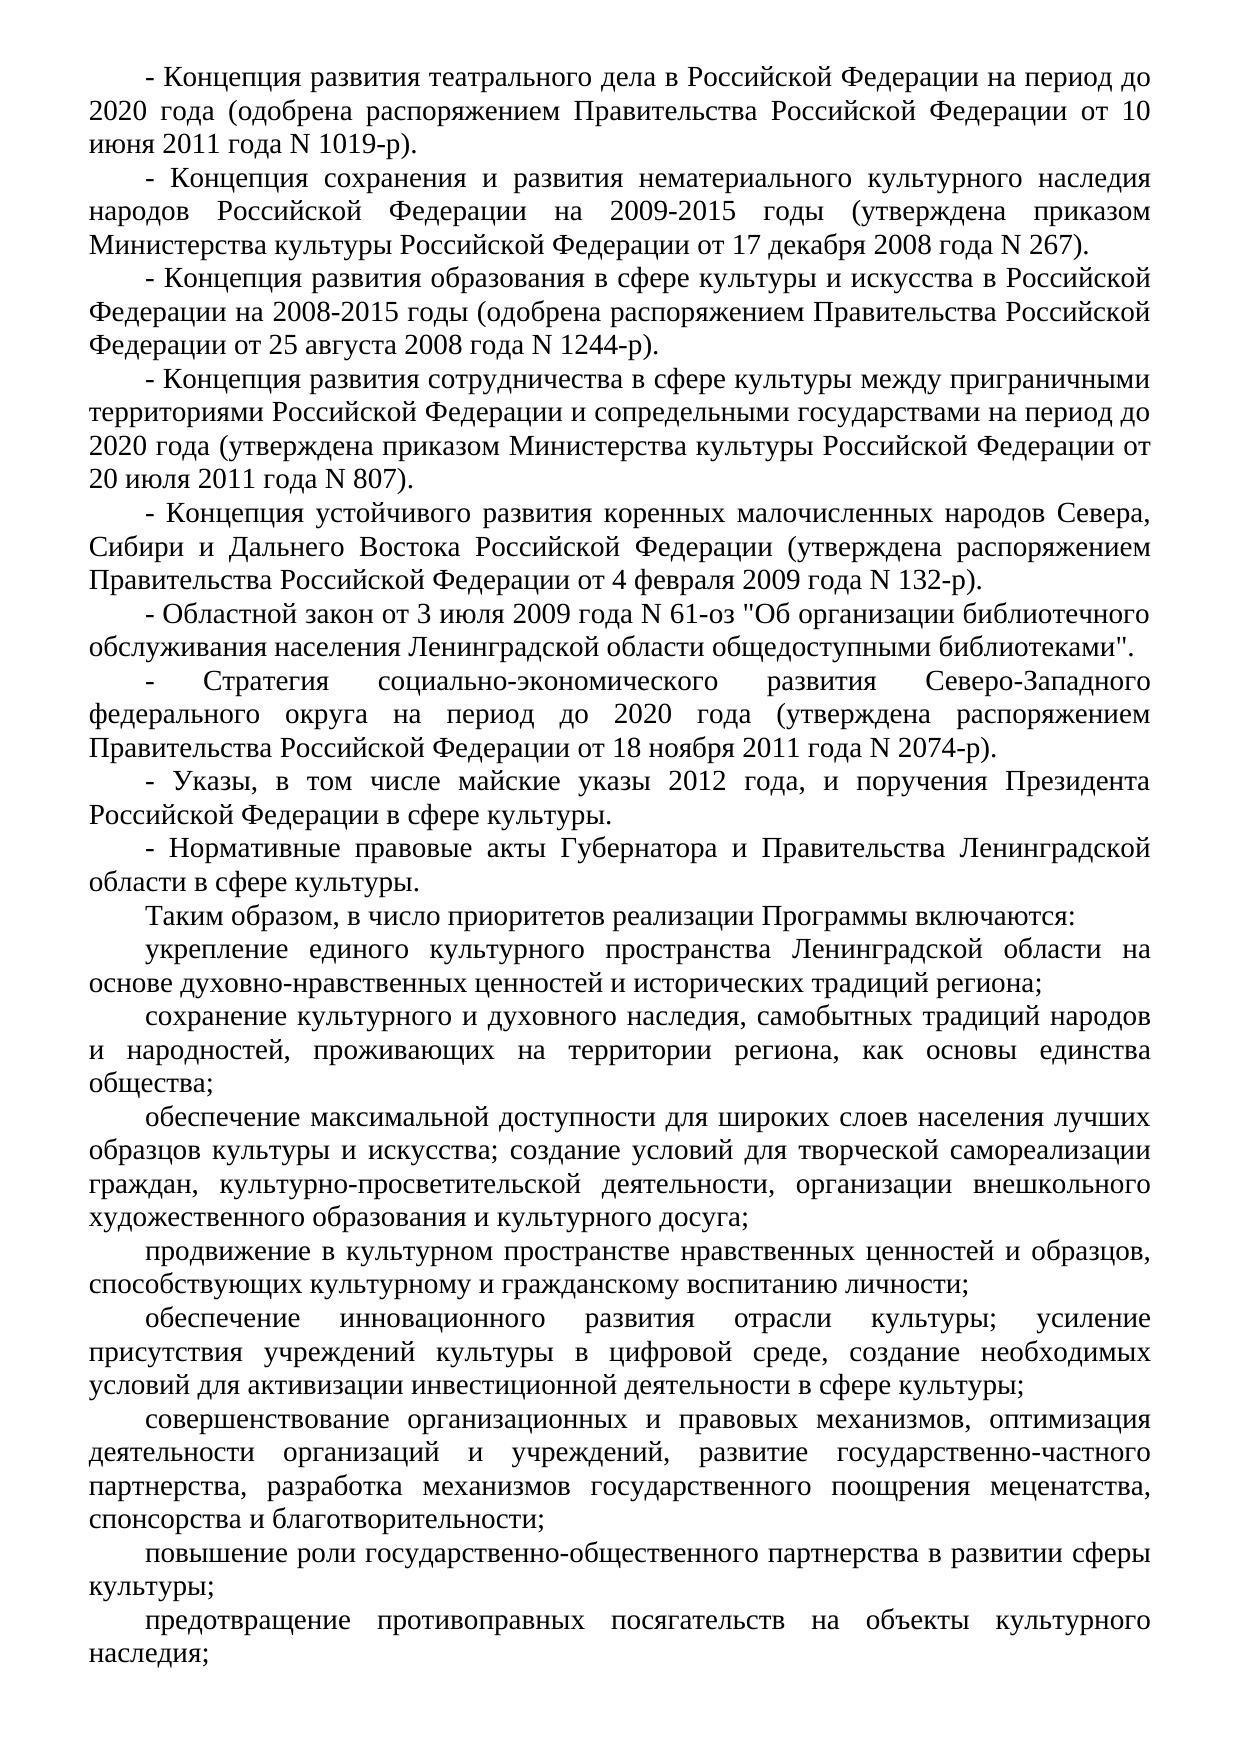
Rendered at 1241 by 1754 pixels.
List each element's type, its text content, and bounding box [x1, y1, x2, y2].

text - Концепция устойчивого развития коренных малочисленных народов Севера, Сибири и Дальнего Востока Российской Федерации (утверждена распоряжением Правительства Российской Федерации от 4 февраля 2009 года N 132-р). [88, 495, 1152, 596]
text - Концепция развития сотрудничества в сфере культуры между приграничными территориями Российской Федерации и сопредельными государствами на период до 2020 года (утверждена приказом Министерства культуры Российской Федерации от 20 июля 2011 года N 807). [88, 361, 1152, 495]
text совершенствование организационных и правовых механизмов, оптимизация деятельности организаций и учреждений, развитие государственно-частного партнерства, разработка механизмов государственного поощрения меценатства, спонсорства и благотворительности; [88, 1401, 1152, 1535]
text - Концепция сохранения и развития нематериального культурного наследия народов Российской Федерации на 2009-2015 годы (утверждена приказом Министерства культуры Российской Федерации от 17 декабря 2008 года N 267). [88, 160, 1152, 260]
text - Нормативные правовые акты Губернатора и Правительства Ленинградской области в сфере культуры. [88, 831, 1152, 898]
text повышение роли государственно-общественного партнерства в развитии сферы культуры; [88, 1535, 1152, 1602]
text - Концепция развития образования в сфере культуры и искусства в Российской Федерации на 2008-2015 годы (одобрена распоряжением Правительства Российской Федерации от 25 августа 2008 года N 1244-р). [88, 260, 1152, 361]
text продвижение в культурном пространстве нравственных ценностей и образцов, способствующих культурному и гражданскому воспитанию личности; [88, 1233, 1152, 1300]
text - Стратегия социально-экономического развития Северо-Западного федерального округа на период до 2020 года (утверждена распоряжением Правительства Российской Федерации от 18 ноября 2011 года N 2074-р). [88, 663, 1152, 763]
text - Областной закон от 3 июля 2009 года N 61-оз "Об организации библиотечного обслуживания населения Ленинградской области общедоступными библиотеками". [88, 596, 1152, 663]
text сохранение культурного и духовного наследия, самобытных традиций народов и народностей, проживающих на территории региона, как основы единства общества; [88, 998, 1152, 1099]
text Таким образом, в число приоритетов реализации Программы включаются: [88, 898, 1152, 931]
text обеспечение инновационного развития отрасли культуры; усиление присутствия учреждений культуры в цифровой среде, создание необходимых условий для активизации инвестиционной деятельности в сфере культуры; [88, 1300, 1152, 1401]
text укрепление единого культурного пространства Ленинградской области на основе духовно-нравственных ценностей и исторических традиций региона; [88, 931, 1152, 998]
text обеспечение максимальной доступности для широких слоев населения лучших образцов культуры и искусства; создание условий для творческой самореализации граждан, культурно-просветительской деятельности, организации внешкольного художественного образования и культурного досуга; [88, 1099, 1152, 1233]
text предотвращение противоправных посягательств на объекты культурного наследия; [88, 1602, 1152, 1669]
text - Указы, в том числе майские указы 2012 года, и поручения Президента Российской Федерации в сфере культуры. [88, 763, 1152, 831]
text - Концепция развития театрального дела в Российской Федерации на период до 2020 года (одобрена распоряжением Правительства Российской Федерации от 10 июня 2011 года N 1019-р). [88, 59, 1152, 160]
